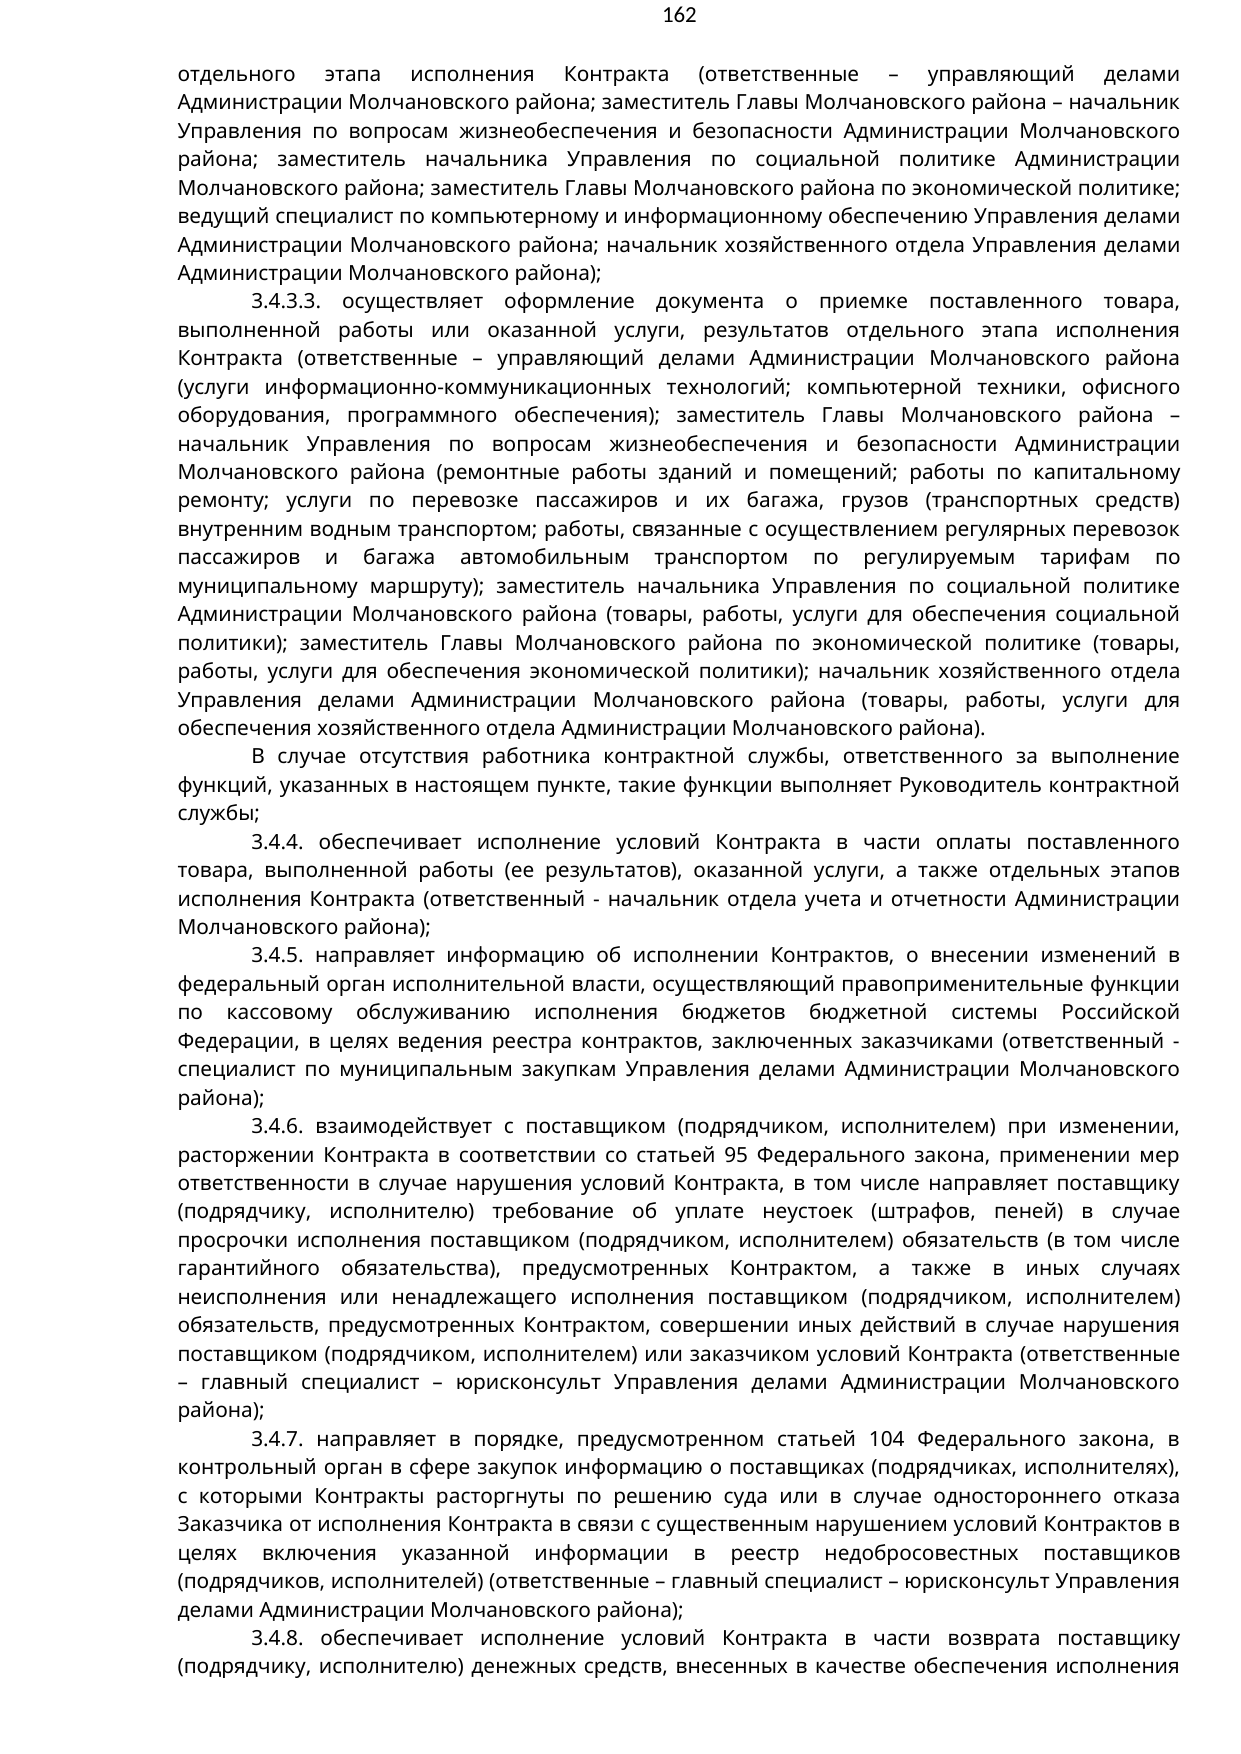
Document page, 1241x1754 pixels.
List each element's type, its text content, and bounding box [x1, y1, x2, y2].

text В случае отсутствия работника контрактной службы, ответственного за выполнение функций, указанных в настоящем пункте, такие функции выполняет Руководитель контрактной службы; [177, 742, 1181, 827]
text 3.4.4. обеспечивает исполнение условий Контракта в части оплаты поставленного товара, выполненной работы (ее результатов), оказанной услуги, а также отдельных этапов исполнения Контракта (ответственный - начальник отдела учета и отчетности Администрации Молчановского района); [177, 827, 1181, 941]
text 3.4.5. направляет информацию об исполнении Контрактов, о внесении изменений в федеральный орган исполнительной власти, осуществляющий правоприменительные функции по кассовому обслуживанию исполнения бюджетов бюджетной системы Российской Федерации, в целях ведения реестра контрактов, заключенных заказчиками (ответственный - специалист по муниципальным закупкам Управления делами Администрации Молчановского района); [177, 941, 1181, 1111]
text 3.4.7. направляет в порядке, предусмотренном статьей 104 Федерального закона, в контрольный орган в сфере закупок информацию о поставщиках (подрядчиках, исполнителях), с которыми Контракты расторгнуты по решению суда или в случае одностороннего отказа Заказчика от исполнения Контракта в связи с существенным нарушением условий Контрактов в целях включения указанной информации в реестр недобросовестных поставщиков (подрядчиков, исполнителей) (ответственные – главный специалист – юрисконсульт Управления делами Администрации Молчановского района); [177, 1424, 1181, 1623]
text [177, 1623, 1181, 1680]
text 3.4.3.3. осуществляет оформление документа о приемке поставленного товара, выполненной работы или оказанной услуги, результатов отдельного этапа исполнения Контракта (ответственные – управляющий делами Администрации Молчановского района (услуги информационно-коммуникационных технологий; компьютерной техники, офисного оборудования, программного обеспечения); заместитель Главы Молчановского района – начальник Управления по вопросам жизнеобеспечения и безопасности Администрации Молчановского района (ремонтные работы зданий и помещений; работы по капитальному ремонту; услуги по перевозке пассажиров и их багажа, грузов (транспортных средств) внутренним водным транспортом; работы, связанные с осуществлением регулярных перевозок пассажиров и багажа автомобильным транспортом по регулируемым тарифам по муниципальному маршруту); заместитель начальника Управления по социальной политике Администрации Молчановского района (товары, работы, услуги для обеспечения социальной политики); заместитель Главы Молчановского района по экономической политике (товары, работы, услуги для обеспечения экономической политики); начальник хозяйственного отдела Управления делами Администрации Молчановского района (товары, работы, услуги для обеспечения хозяйственного отдела Администрации Молчановского района). [177, 287, 1181, 742]
text 3.4.6. взаимодействует с поставщиком (подрядчиком, исполнителем) при изменении, расторжении Контракта в соответствии со статьей 95 Федерального закона, применении мер ответственности в случае нарушения условий Контракта, в том числе направляет поставщику (подрядчику, исполнителю) требование об уплате неустоек (штрафов, пеней) в случае просрочки исполнения поставщиком (подрядчиком, исполнителем) обязательств (в том числе гарантийного обязательства), предусмотренных Контрактом, а также в иных случаях неисполнения или ненадлежащего исполнения поставщиком (подрядчиком, исполнителем) обязательств, предусмотренных Контрактом, совершении иных действий в случае нарушения поставщиком (подрядчиком, исполнителем) или заказчиком условий Контракта (ответственные – главный специалист – юрисконсульт Управления делами Администрации Молчановского района); [177, 1111, 1181, 1424]
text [177, 59, 1181, 287]
